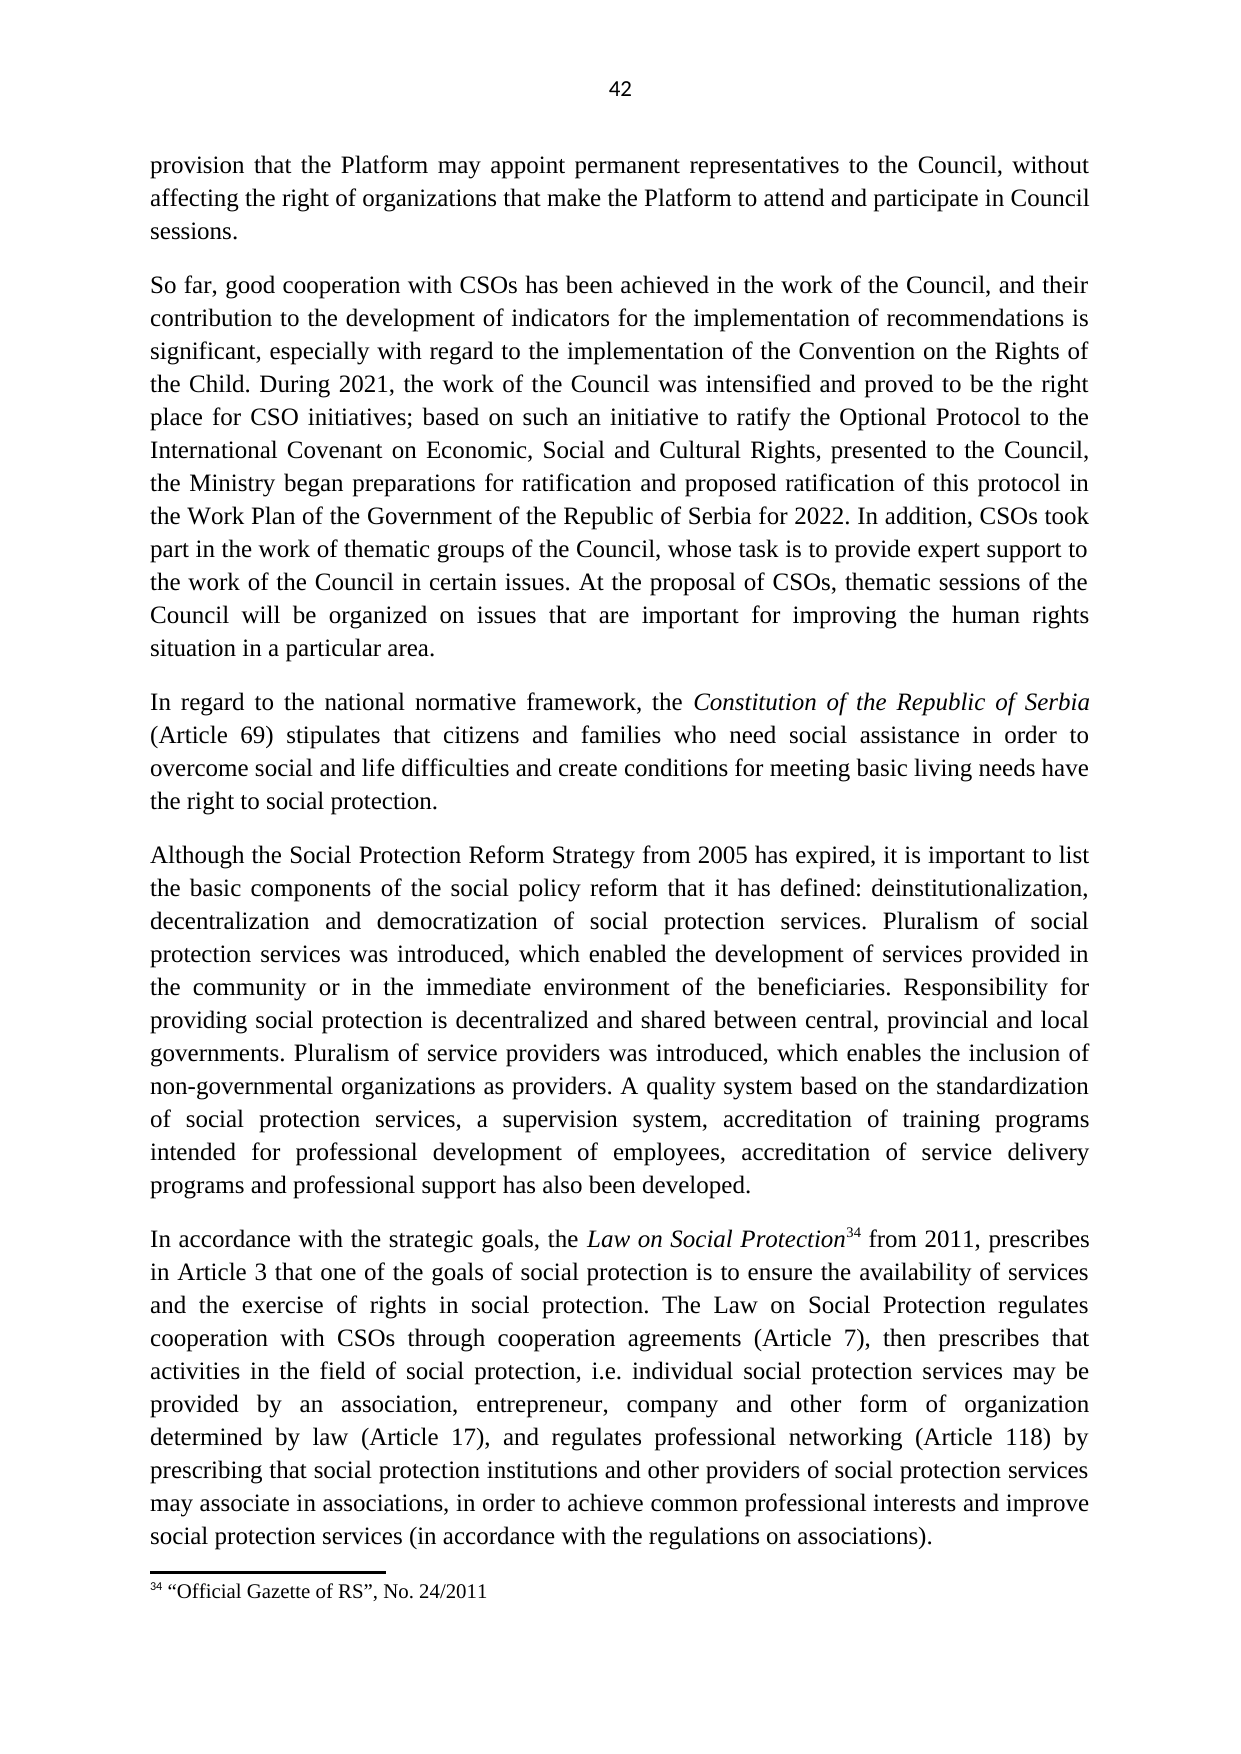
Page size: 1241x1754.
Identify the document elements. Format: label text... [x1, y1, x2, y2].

text Although the Social Protection Reform Strategy from 2005 has expired, it is important to list the basic components of the social policy reform that it has defined: deinstitutionalization, decentralization and democratization of social protection services. Pluralism of social protection services was introduced, which enabled the development of services provided in the community or in the immediate environment of the beneficiaries. Responsibility for providing social protection is decentralized and shared between central, provincial and local governments. Pluralism of service providers was introduced, which enables the inclusion of non-governmental organizations as providers. A quality system based on the standardization of social protection services, a supervision system, accreditation of training programs intended for professional development of employees, accreditation of service delivery programs and professional support has also been developed. [150, 840, 1090, 1199]
text In accordance with the strategic goals, the Law on Social Protection from 2011, prescribes in Article 3 that one of the goals of social protection is to ensure the availability of services and the exercise of rights in social protection. The Law on Social Protection regulates cooperation with CSOs through cooperation agreements (Article 7), then prescribes that activities in the field of social protection, i.e. individual social protection services may be provided by an association, entrepreneur, company and other form of organization determined by law (Article 17), and regulates professional networking (Article 118) by prescribing that social protection institutions and other providers of social protection services may associate in associations, in order to achieve common professional interests and improve social protection services (in accordance with the regulations on associations). [150, 1224, 1090, 1550]
text In regard to the national normative framework, the Constitution of the Republic of Serbia (Article 69) stipulates that citizens and families who need social assistance in order to overcome social and life difficulties and create conditions for meeting basic living needs have the right to social protection. [150, 687, 1090, 815]
text So far, good cooperation with CSOs has been achieved in the work of the Council, and their contribution to the development of indicators for the implementation of recommendations is significant, especially with regard to the implementation of the Convention on the Rights of the Child. During 2021, the work of the Council was intensified and proved to be the right place for CSO initiatives; based on such an initiative to ratify the Optional Protocol to the International Covenant on Economic, Social and Cultural Rights, presented to the Council, the Ministry began preparations for ratification and proposed ratification of this protocol in the Work Plan of the Government of the Republic of Serbia for 2022. In addition, CSOs took part in the work of thematic groups of the Council, whose task is to provide expert support to the work of the Council in certain issues. At the proposal of CSOs, thematic sessions of the Council will be organized on issues that are important for improving the human rights situation in a particular area. [150, 270, 1090, 662]
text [150, 150, 1090, 245]
